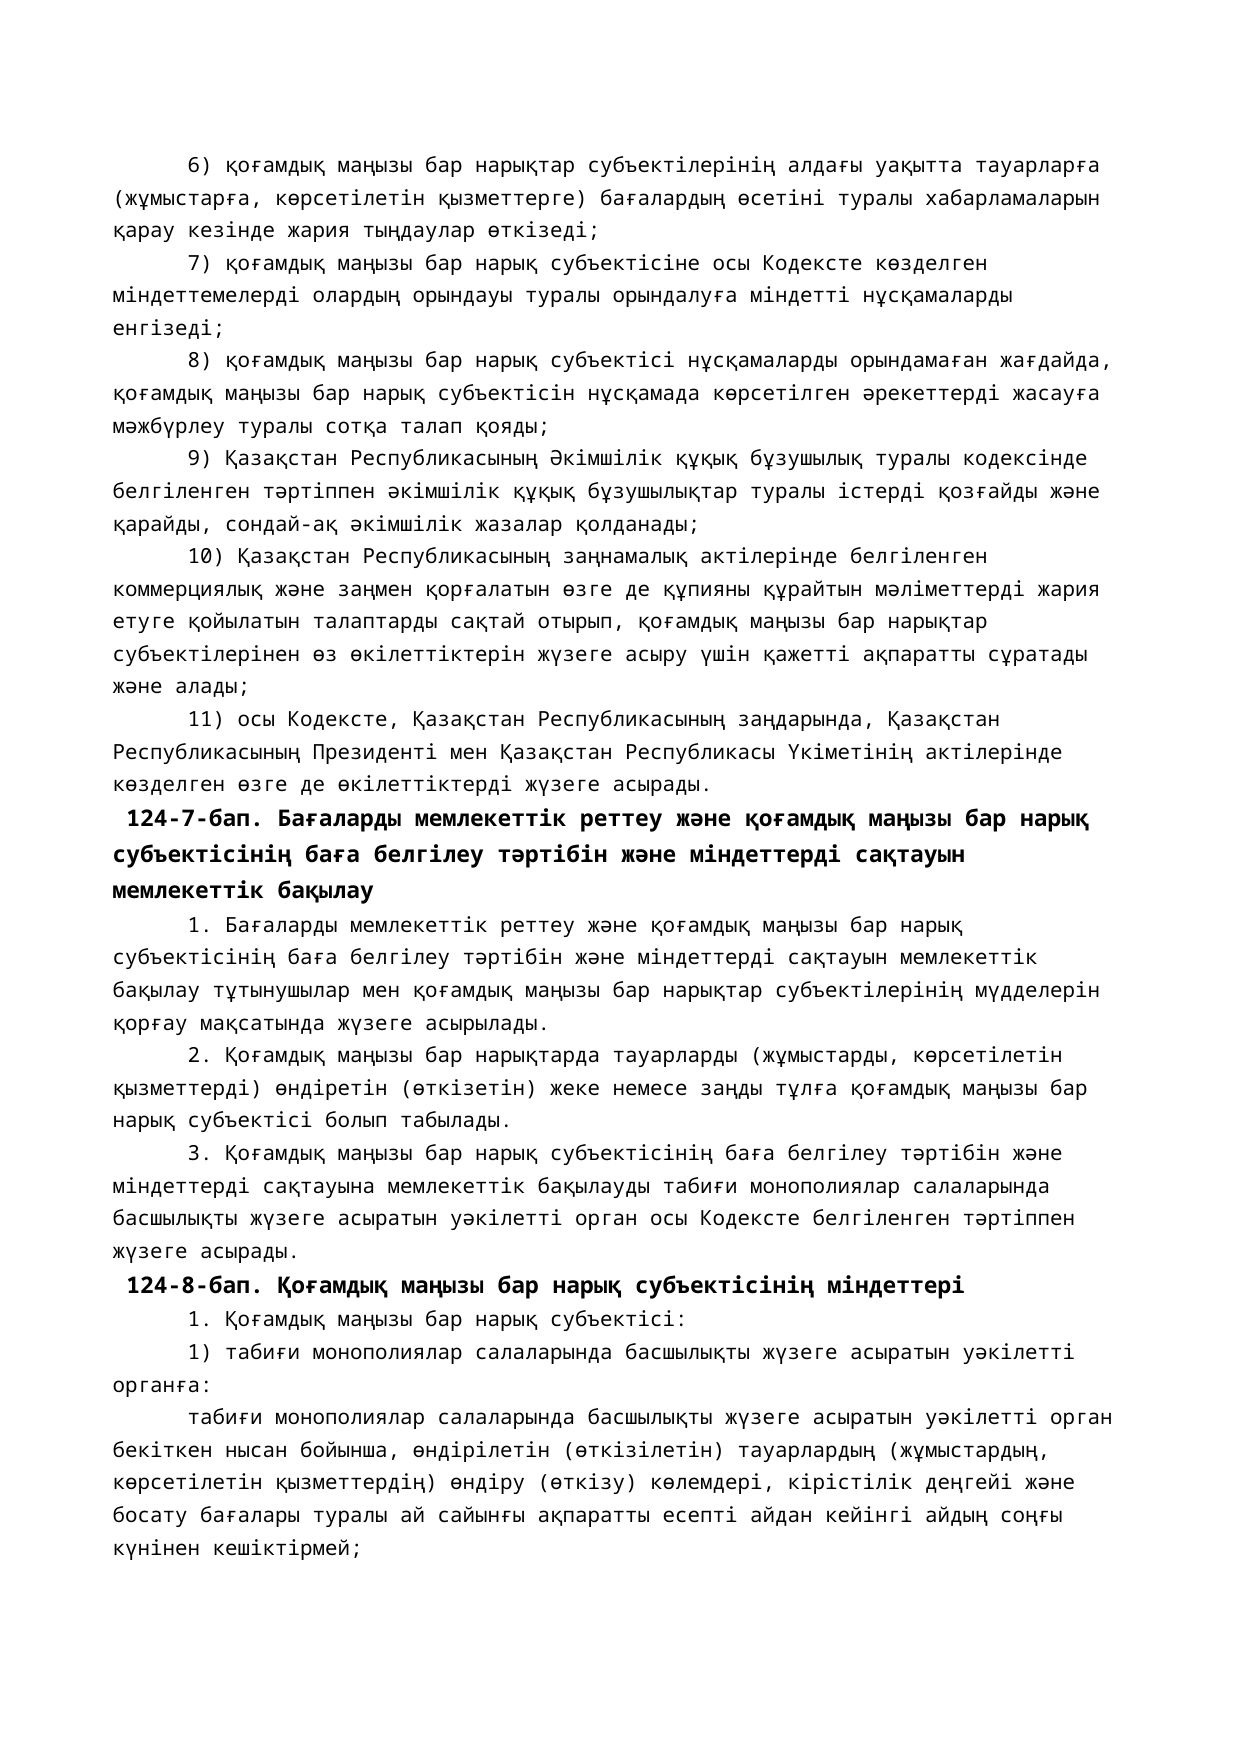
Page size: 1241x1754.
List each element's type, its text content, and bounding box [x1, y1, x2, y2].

text 3. Қоғамдық маңызы бар нарық субъектісінің баға белгілеу тәртібін және міндеттерді сақтауына мемлекеттік бақылауды табиғи монополиялар салаларында басшылықты жүзеге асыратын уәкілетті орган осы Кодексте белгіленген тәртіппен жүзеге асырады. [112, 1138, 1128, 1264]
text 9) Қазақстан Республикасының Әкімшілік құқық бұзушылық туралы кодексінде белгіленген тәртіппен әкімшілік құқық бұзушылықтар туралы істерді қозғайды және қарайды, сондай-ақ әкімшілік жазалар қолданады; [112, 443, 1128, 537]
text 124-8-бап. Қоғамдық маңызы бар нарық субъектісінің міндеттері [112, 1268, 1128, 1300]
text табиғи монополиялар салаларында басшылықты жүзеге асыратын уәкілетті орган бекіткен нысан бойынша, өндірілетін (өткізілетін) тауарлардың (жұмыстардың, көрсетілетін қызметтердің) өндіру (өткізу) көлемдері, кірістілік деңгейі және босату бағалары туралы ай сайынғы ақпаратты есепті айдан кейінгі айдың соңғы күнінен кешіктірмей; [112, 1402, 1128, 1561]
text 10) Қазақстан Республикасының заңнамалық актілерінде белгіленген коммерциялық және заңмен қорғалатын өзге де құпияны құрайтын мәліметтерді жария етуге қойылатын талаптарды сақтай отырып, қоғамдық маңызы бар нарықтар субъектілерінен өз өкілеттіктерін жүзеге асыру үшін қажетті ақпаратты сұратады және алады; [112, 541, 1128, 700]
text 11) осы Кодексте, Қазақстан Республикасының заңдарында, Қазақстан Республикасының Президенті мен Қазақстан Республикасы Үкіметінің актілерінде көзделген өзге де өкілеттіктерді жүзеге асырады. [112, 704, 1128, 798]
text 8) қоғамдық маңызы бар нарық субъектісі нұсқамаларды орындамаған жағдайда, қоғамдық маңызы бар нарық субъектісін нұсқамада көрсетілген әрекеттерді жасауға мәжбүрлеу туралы сотқа талап қояды; [112, 346, 1128, 439]
text 7) қоғамдық маңызы бар нарық субъектісіне осы Кодексте көзделген міндеттемелерді олардың орындауы туралы орындалуға міндетті нұсқамаларды енгізеді; [112, 248, 1128, 341]
text 124-7-бап. Бағаларды мемлекеттік реттеу және қоғамдық маңызы бар нарық субъектісінің баға белгілеу тәртібін және міндеттерді сақтауын мемлекеттік бақылау [112, 802, 1128, 905]
text 1) табиғи монополиялар салаларында басшылықты жүзеге асыратын уәкілетті органға: [112, 1337, 1128, 1398]
text 6) қоғамдық маңызы бар нарықтар субъектілерінің алдағы уақытта тауарларға (жұмыстарға, көрсетілетін қызметтерге) бағалардың өсетіні туралы хабарламаларын қарау кезінде жария тыңдаулар өткізеді; [112, 150, 1128, 244]
text 1. Қоғамдық маңызы бар нарық субъектісі: [112, 1304, 1128, 1333]
text 1. Бағаларды мемлекеттік реттеу және қоғамдық маңызы бар нарық субъектісінің баға белгілеу тәртібін және міндеттерді сақтауын мемлекеттік бақылау тұтынушылар мен қоғамдық маңызы бар нарықтар субъектілерінің мүдделерін қорғау мақсатында жүзеге асырылады. [112, 910, 1128, 1036]
text 2. Қоғамдық маңызы бар нарықтарда тауарларды (жұмыстарды, көрсетілетін қызметтерді) өндіретін (өткізетін) жеке немесе заңды тұлға қоғамдық маңызы бар нарық субъектісі болып табылады. [112, 1040, 1128, 1134]
